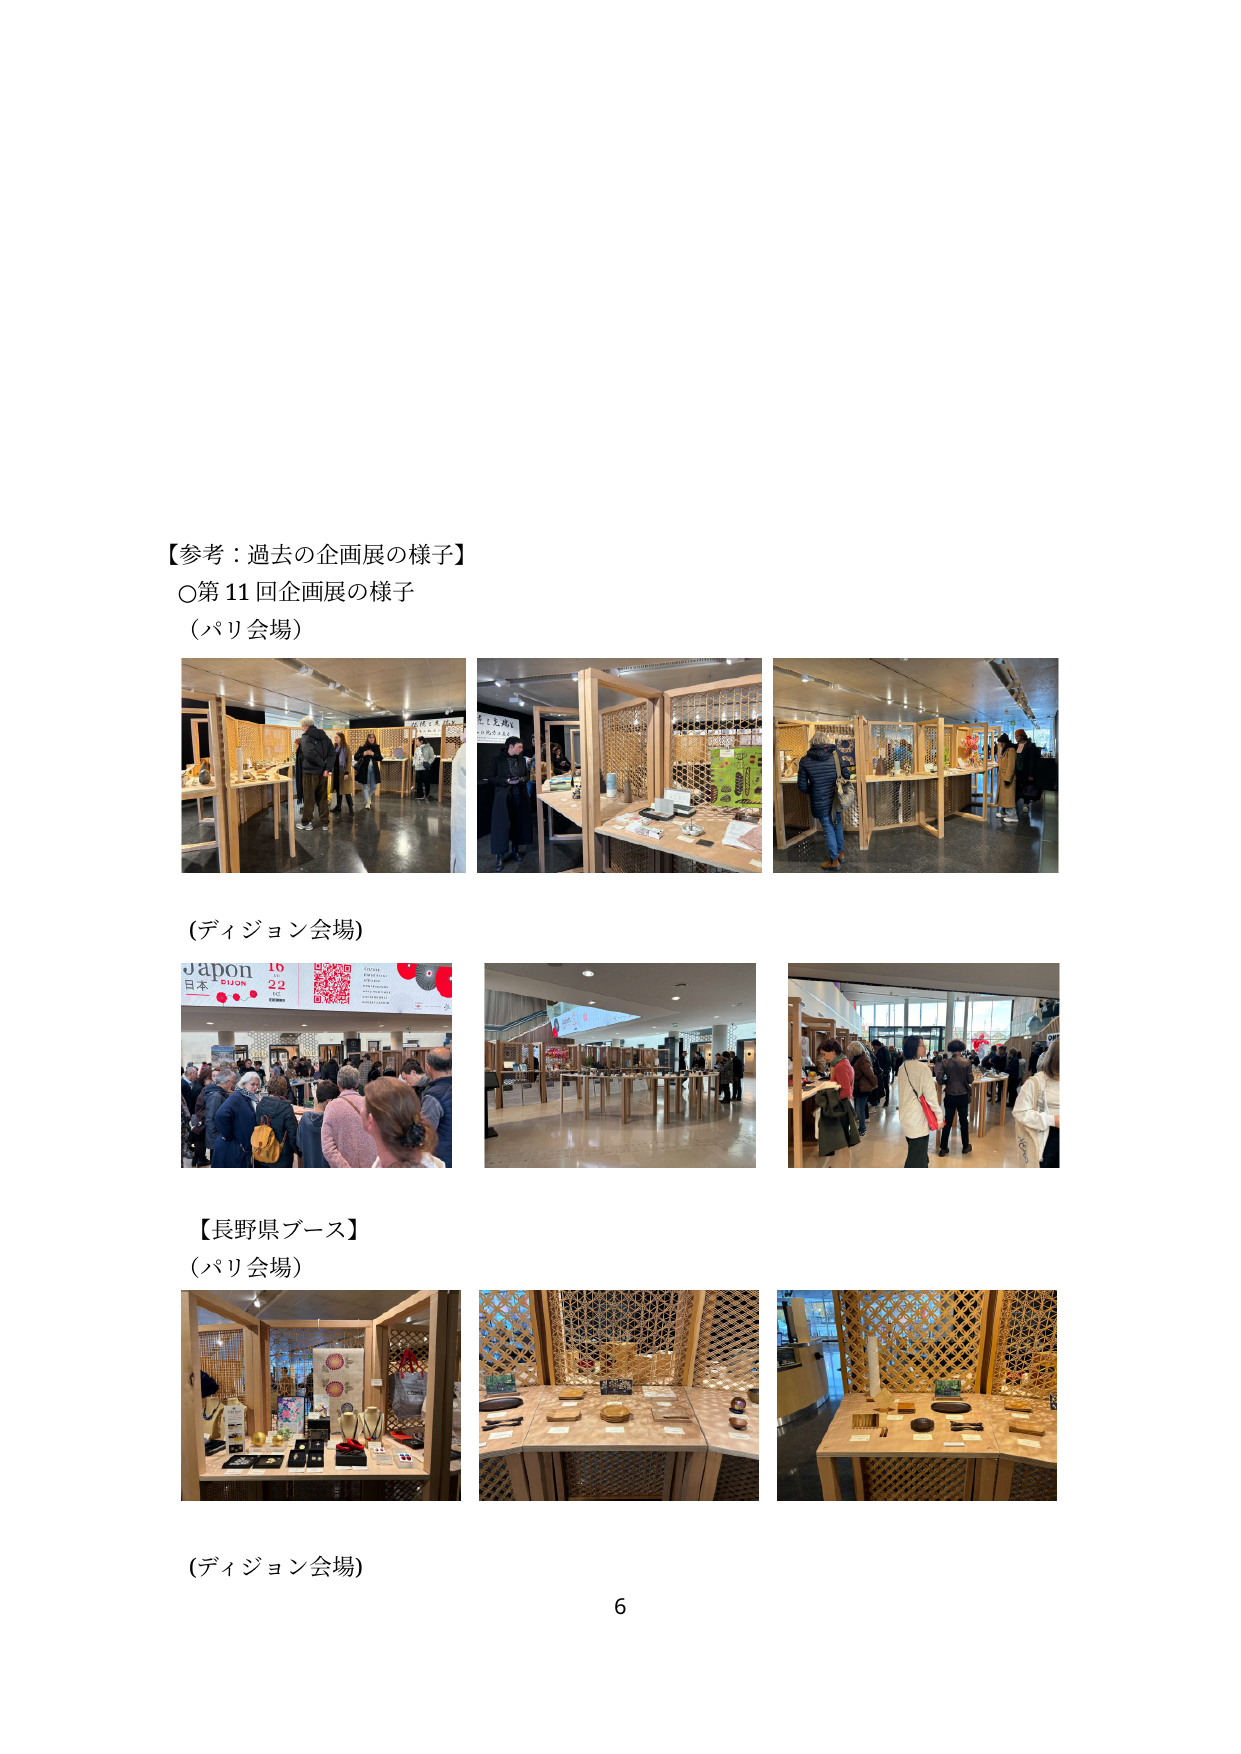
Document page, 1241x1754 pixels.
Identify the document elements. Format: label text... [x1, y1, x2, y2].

text 【参考：過去の企画展の様子】 [133, 535, 1063, 572]
picture [177, 957, 1063, 1171]
text ○第11回企画展の様子 [177, 572, 1063, 610]
text （パリ会場） [177, 1247, 1063, 1283]
text (ディジョン会場) [177, 1547, 1063, 1585]
text (ディジョン会場) [177, 910, 1063, 947]
picture [177, 1283, 1063, 1505]
text 【長野県ブース】 [177, 1210, 1063, 1247]
text （パリ会場） [177, 610, 1063, 647]
picture [177, 652, 1063, 877]
